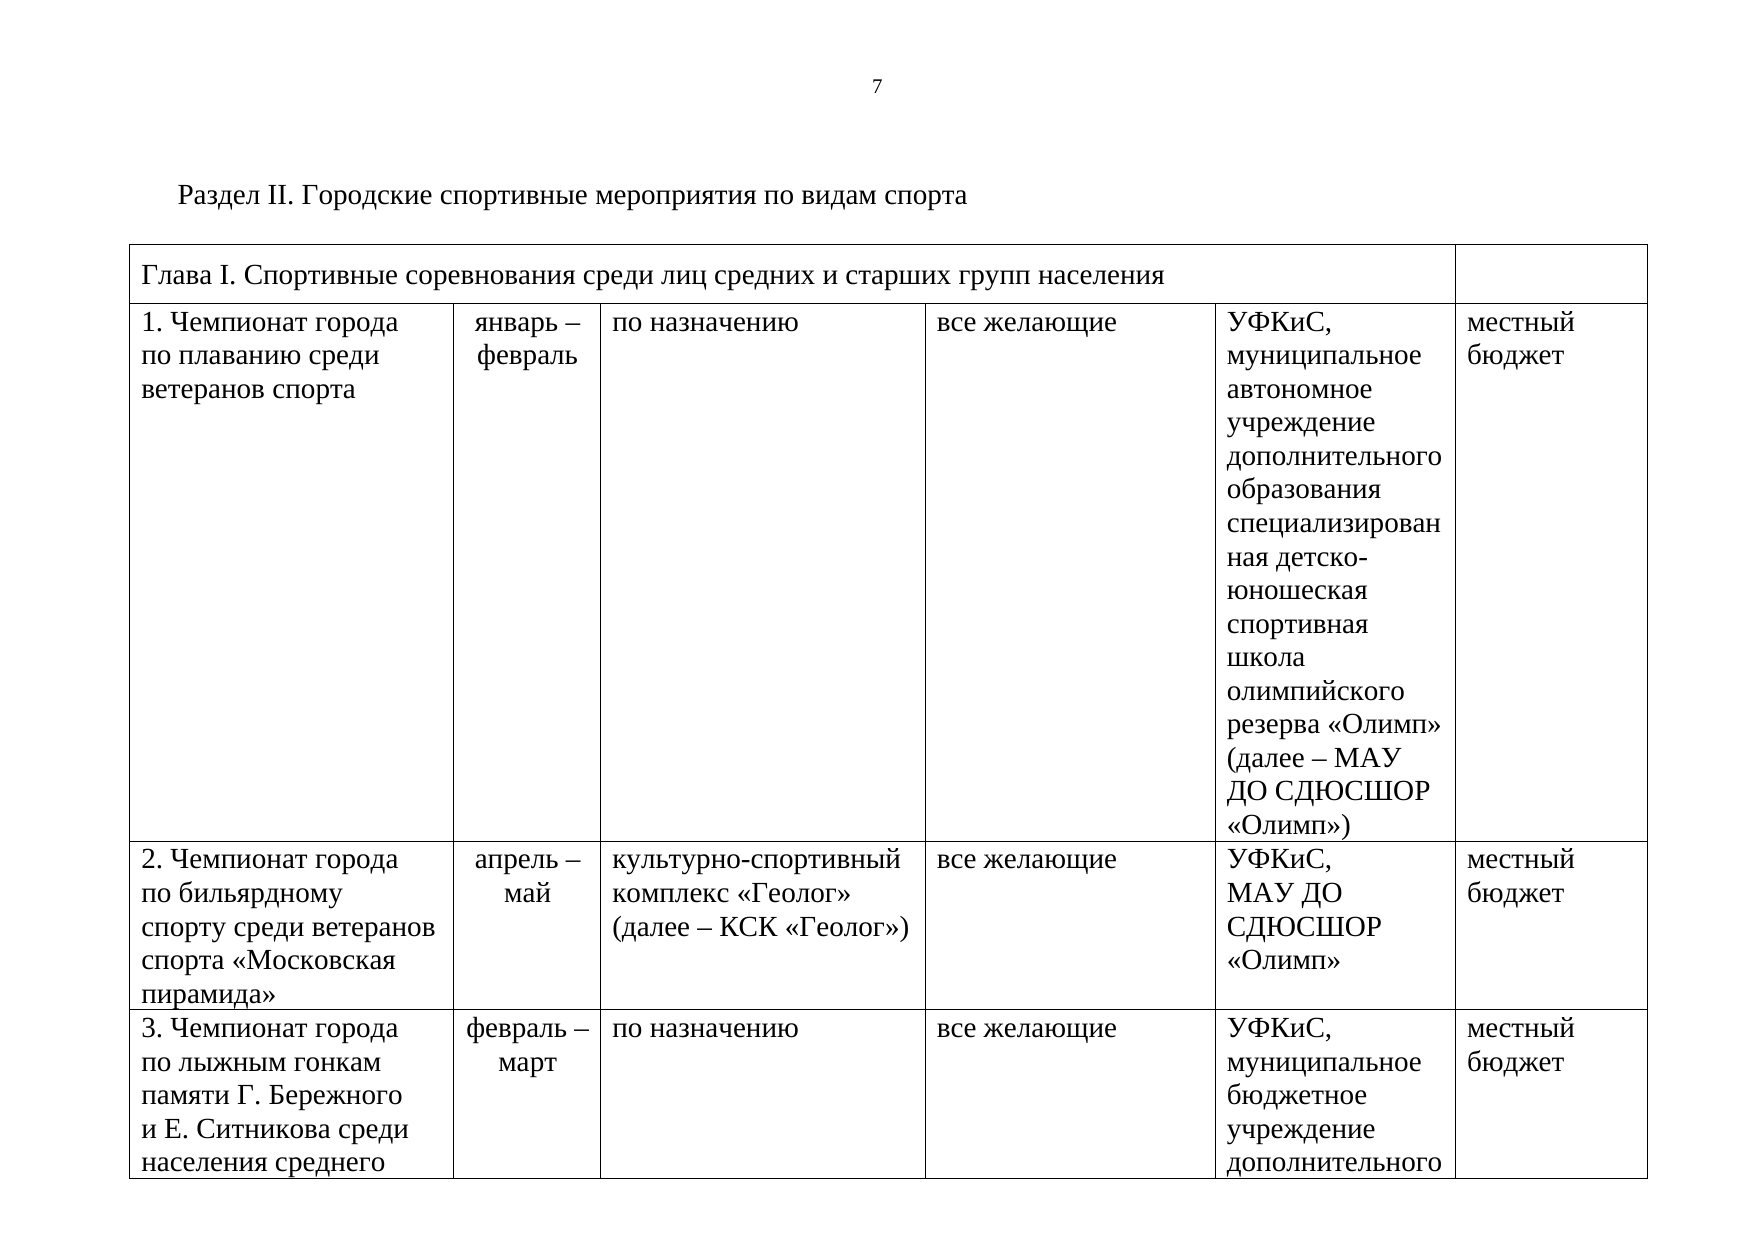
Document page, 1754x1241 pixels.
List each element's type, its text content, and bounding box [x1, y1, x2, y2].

table_cell все желающие [926, 304, 1215, 841]
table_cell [1216, 1010, 1455, 1178]
table_cell все желающие [926, 842, 1215, 1009]
table_cell по назначению [601, 304, 925, 841]
table_cell январь – февраль [454, 304, 600, 841]
table_header [1456, 245, 1647, 303]
table_cell местный бюджет [1456, 842, 1647, 1009]
table_cell февраль –март [454, 1010, 600, 1178]
table_cell культурно-спортивный комплекс «Геолог» (далее – КСК «Геолог») [601, 842, 925, 1009]
table_cell по назначению [601, 1010, 925, 1178]
table_header Глава I. Спортивные соревнования среди лиц средних и старших групп населения [130, 245, 1455, 303]
table_cell 1. Чемпионат города по плаванию среди ветеранов спорта [130, 304, 453, 841]
table_cell УФКиС, муниципальное автономное учреждение дополнительного образования специализированная детско-юношеская спортивная школа олимпийского резерва «Олимп» (далее – МАУ ДО СДЮСШОР «Олимп») [1216, 304, 1455, 841]
table_cell апрель – май [454, 842, 600, 1009]
table_cell все желающие [926, 1010, 1215, 1178]
table_cell УФКиС, МАУ ДО СДЮСШОР «Олимп» [1216, 842, 1455, 1009]
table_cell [130, 1010, 453, 1178]
table_cell местный бюджет [1456, 304, 1647, 841]
table_cell местный бюджет [1456, 1010, 1647, 1178]
table_cell 2. Чемпионат города по бильярдному спорту среди ветеранов спорта «Московская пирамида» [130, 842, 453, 1009]
text Раздел II. Городские спортивные мероприятия по видам спорта [118, 177, 1636, 211]
